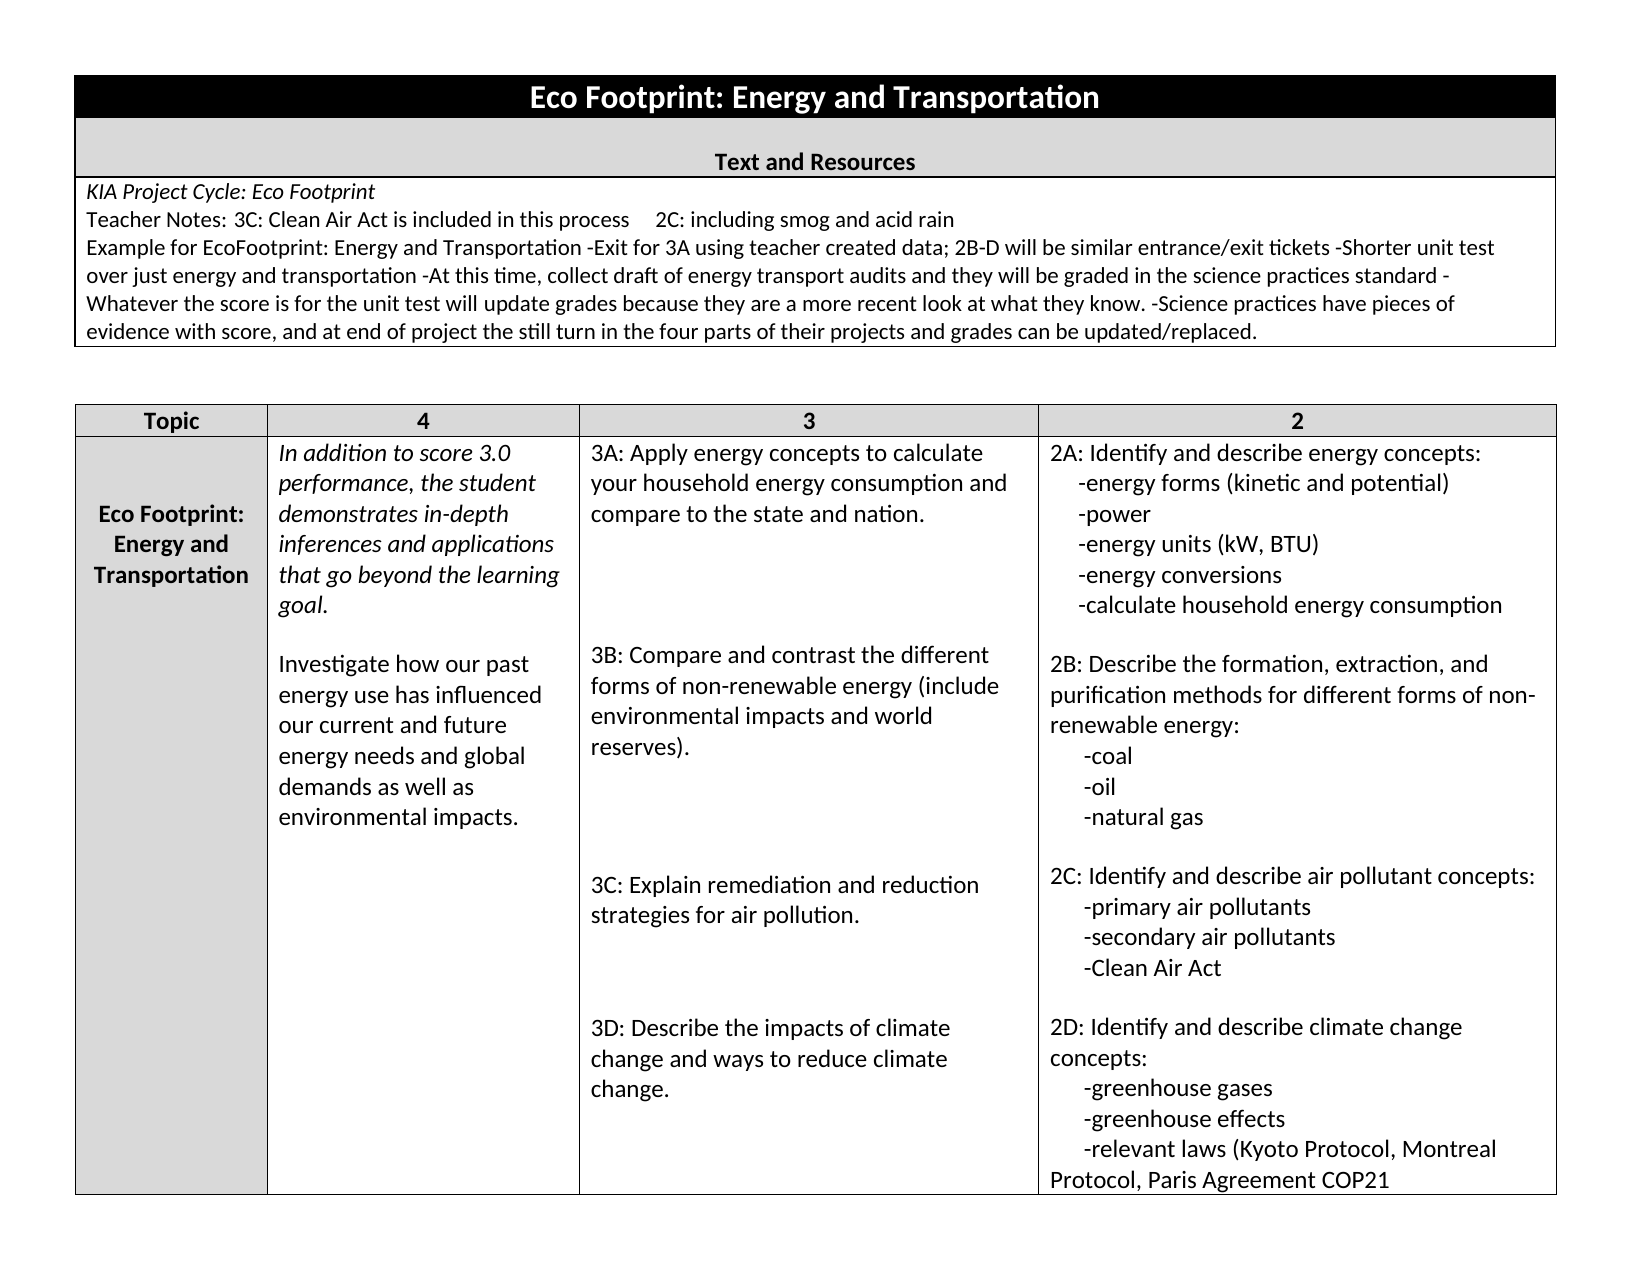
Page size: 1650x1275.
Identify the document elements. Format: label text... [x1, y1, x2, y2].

table_cell Eco Footprint: Energy and Transportation [76, 437, 267, 1194]
table_cell 3A: Apply energy concepts to calculate your household energy consumption and compare to the state and nation. 3B: Compare and contrast the different forms of non-renewable energy (include environmental impacts and world reserves). 3C: Explain remediation and reduction strategies for air pollution. 3D: Describe the impacts of climate change and ways to reduce climate change. [580, 437, 1038, 1194]
table_cell 2A: Identify and describe energy concepts: -energy forms (kinetic and potential) -power -energy units (kW, BTU) -energy conversions -calculate household energy consumption 2B: Describe the formation, extraction, and purification methods for different forms of non-renewable energy: -coal -oil -natural gas 2C: Identify and describe air pollutant concepts: -primary air pollutants -secondary air pollutants -Clean Air Act 2D: Identify and describe climate change concepts: -greenhouse gases -greenhouse effects -relevant laws (Kyoto Protocol, Montreal Protocol, Paris Agreement COP21 [1039, 437, 1556, 1194]
table_cell KIA Project Cycle: Eco Footprint Teacher Notes: 3C: Clean Air Act is included in this process 2C: including smog and acid rain Example for EcoFootprint: Energy and Transportation -Exit for 3A using teacher created data; 2B-D will be similar entrance/exit tickets -Shorter unit test over just energy and transportation -At this time, collect draft of energy transport audits and they will be graded in the science practices standard -Whatever the score is for the unit test will update grades because they are a more recent look at what they know. -Science practices have pieces of evidence with score, and at end of project the still turn in the four parts of their projects and grades can be updated/replaced. [76, 178, 1555, 346]
table_header 4 [268, 405, 579, 436]
table_header Eco Footprint: Energy and Transportation [76, 76, 1555, 117]
table_header 2 [1039, 405, 1556, 436]
table_header Topic [76, 405, 267, 436]
table_header 3 [580, 405, 1038, 436]
table_cell In addition to score 3.0 performance, the student demonstrates in-depth inferences and applications that go beyond the learning goal. Investigate how our past energy use has influenced our current and future energy needs and global demands as well as environmental impacts. [268, 437, 579, 1194]
table_cell Text and Resources [76, 118, 1555, 176]
